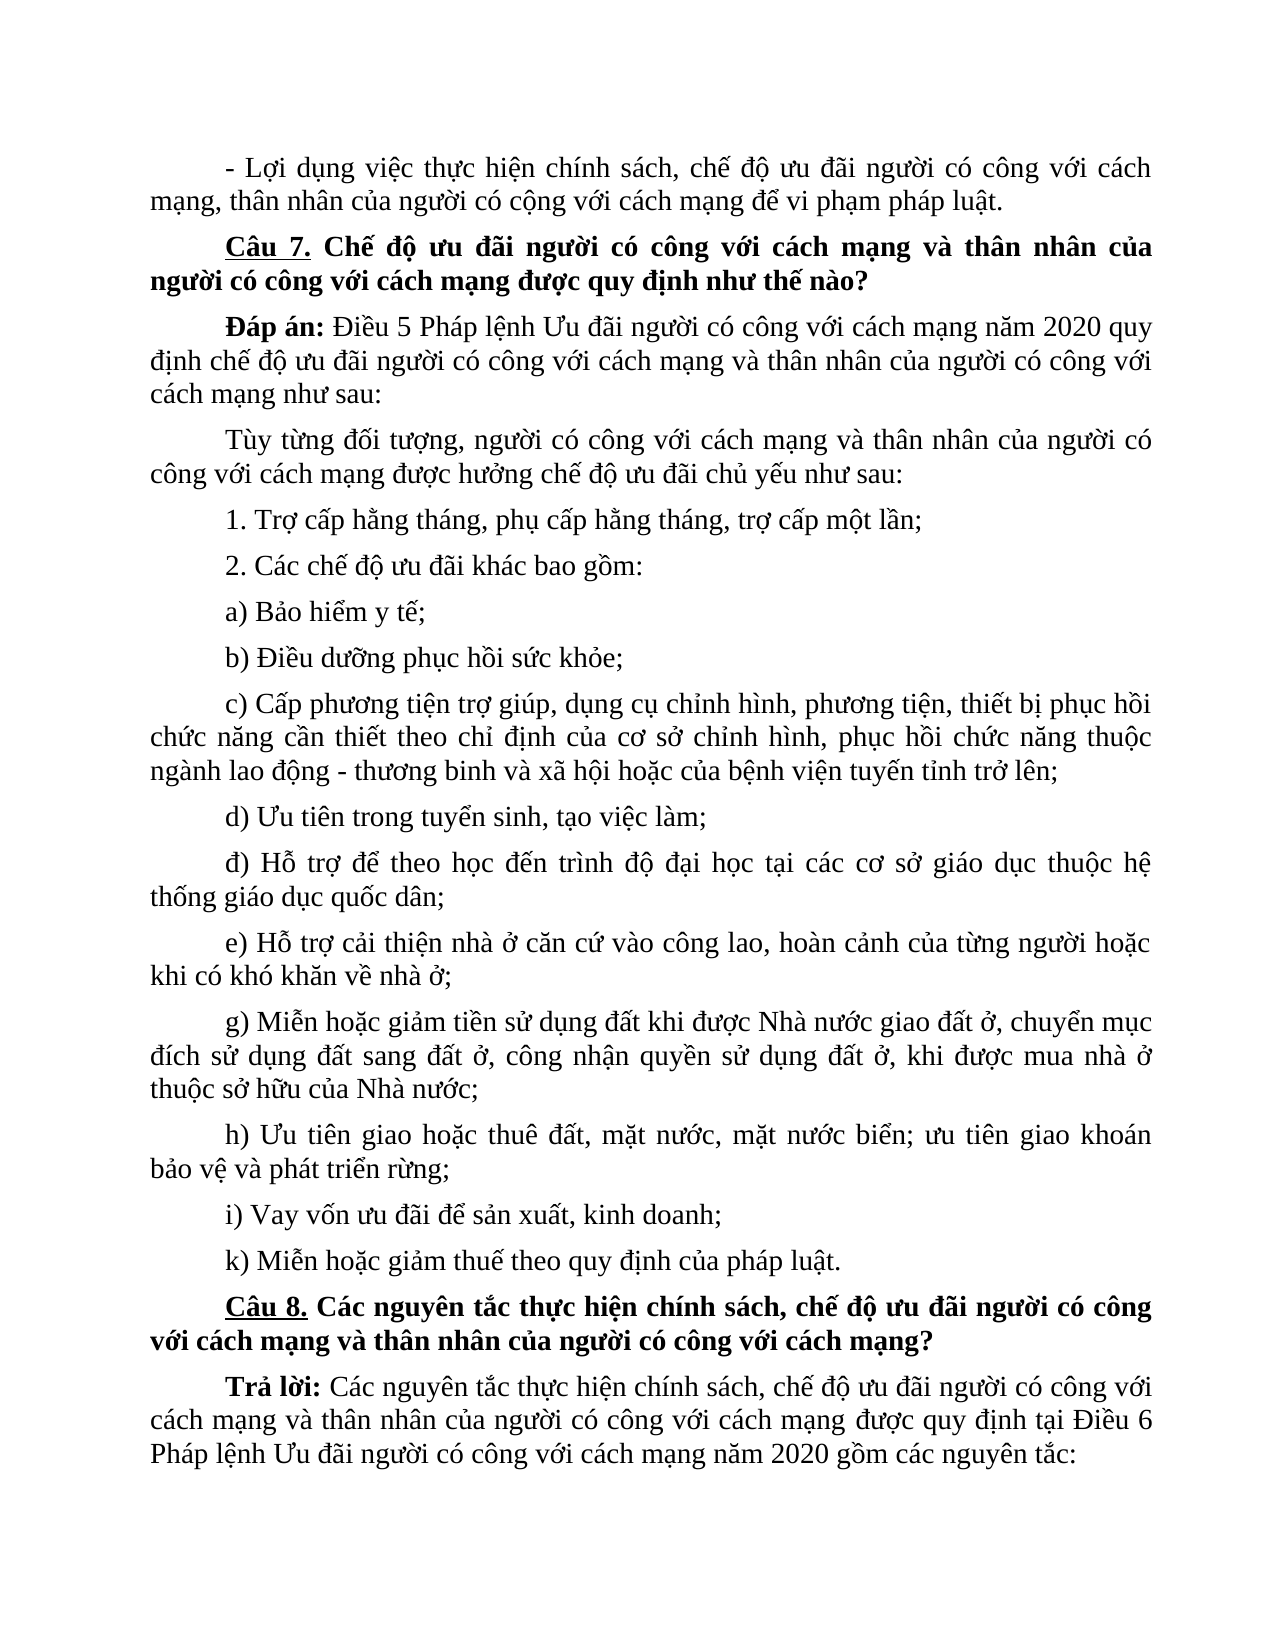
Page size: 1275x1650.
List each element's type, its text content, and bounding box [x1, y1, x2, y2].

text k) Miễn hoặc giảm thuế theo quy định của pháp luật. [150, 1243, 1153, 1277]
text e) Hỗ trợ cải thiện nhà ở căn cứ vào công lao, hoàn cảnh của từng người hoặc khi có khó khăn về nhà ở; [150, 925, 1153, 992]
text 2. Các chế độ ưu đãi khác bao gồm: [150, 548, 1153, 581]
text Đáp án: Điều 5 Pháp lệnh Ưu đãi người có công với cách mạng năm 2020 quy định chế độ ưu đãi người có công với cách mạng và thân nhân của người có công với cách mạng như sau: [150, 309, 1153, 410]
text Trả lời: Các nguyên tắc thực hiện chính sách, chế độ ưu đãi người có công với cách mạng và thân nhân của người có công với cách mạng được quy định tại Điều 6 Pháp lệnh Ưu đãi người có công với cách mạng năm 2020 gồm các nguyên tắc: [150, 1369, 1153, 1469]
text c) Cấp phương tiện trợ giúp, dụng cụ chỉnh hình, phương tiện, thiết bị phục hồi chức năng cần thiết theo chỉ định của cơ sở chỉnh hình, phục hồi chức năng thuộc ngành lao động - thương binh và xã hội hoặc của bệnh viện tuyến tỉnh trở lên; [150, 686, 1153, 787]
text đ) Hỗ trợ để theo học đến trình độ đại học tại các cơ sở giáo dục thuộc hệ thống giáo dục quốc dân; [150, 845, 1153, 912]
text Câu 7. Chế độ ưu đãi người có công với cách mạng và thân nhân của người có công với cách mạng được quy định như thế nào? [150, 229, 1153, 297]
text 1. Trợ cấp hằng tháng, phụ cấp hằng tháng, trợ cấp một lần; [150, 502, 1153, 535]
text a) Bảo hiểm y tế; [150, 594, 1153, 627]
text g) Miễn hoặc giảm tiền sử dụng đất khi được Nhà nước giao đất ở, chuyển mục đích sử dụng đất sang đất ở, công nhận quyền sử dụng đất ở, khi được mua nhà ở thuộc sở hữu của Nhà nước; [150, 1004, 1153, 1105]
text i) Vay vốn ưu đãi để sản xuất, kinh doanh; [150, 1197, 1153, 1231]
text h) Ưu tiên giao hoặc thuê đất, mặt nước, mặt nước biển; ưu tiên giao khoán bảo vệ và phát triển rừng; [150, 1117, 1153, 1184]
text d) Ưu tiên trong tuyển sinh, tạo việc làm; [150, 799, 1153, 833]
text Câu 8. Các nguyên tắc thực hiện chính sách, chế độ ưu đãi người có công với cách mạng và thân nhân của người có công với cách mạng? [150, 1289, 1153, 1356]
text b) Điều dưỡng phục hồi sức khỏe; [150, 640, 1153, 673]
text - Lợi dụng việc thực hiện chính sách, chế độ ưu đãi người có công với cách mạng, thân nhân của người có cộng với cách mạng để vi phạm pháp luật. [150, 150, 1153, 217]
text Tùy từng đối tượng, người có công với cách mạng và thân nhân của người có công với cách mạng được hưởng chế độ ưu đãi chủ yếu như sau: [150, 422, 1153, 489]
